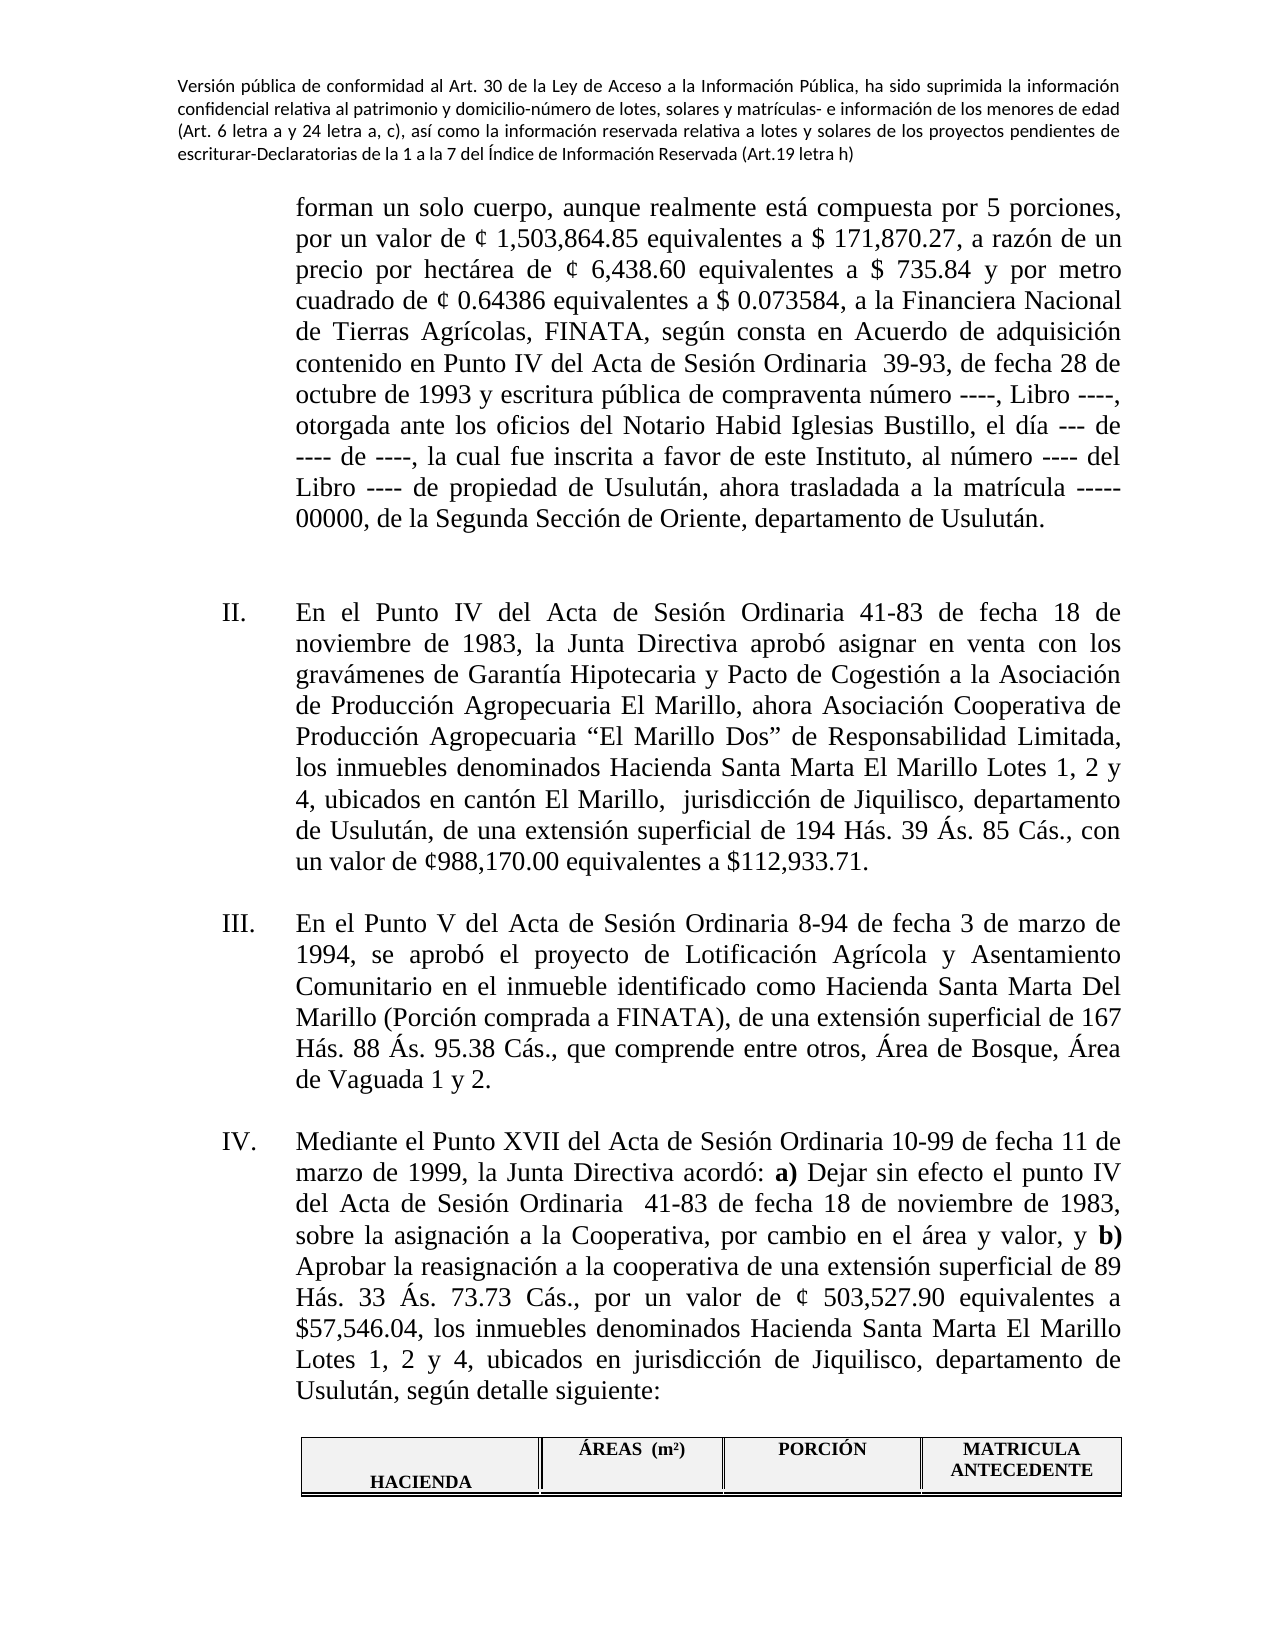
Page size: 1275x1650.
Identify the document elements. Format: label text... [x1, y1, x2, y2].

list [222, 191, 1122, 533]
text III. En el Punto V del Acta de Sesión Ordinaria 8-94 de fecha 3 de marzo de 1994, se aprobó el proyecto de Lotificación Agrícola y Asentamiento Comunitario en el inmueble identificado como Hacienda Santa Marta Del Marillo (Porción comprada a FINATA), de una extensión superficial de 167 Hás. 88 Ás. 95.38 Cás., que comprende entre otros, Área de Bosque, Área de Vaguada 1 y 2. [222, 907, 1122, 1094]
table_header HACIENDA [302, 1438, 540, 1492]
table_header MATRICULA ANTECEDENTE [921, 1438, 1121, 1492]
table_header ÁREAS (m²) [540, 1438, 723, 1492]
text II. En el Punto IV del Acta de Sesión Ordinaria 41-83 de fecha 18 de noviembre de 1983, la Junta Directiva aprobó asignar en venta con los gravámenes de Garantía Hipotecaria y Pacto de Cogestión a la Asociación de Producción Agropecuaria El Marillo, ahora Asociación Cooperativa de Producción Agropecuaria “El Marillo Dos” de Responsabilidad Limitada, los inmuebles denominados Hacienda Santa Marta El Marillo Lotes 1, 2 y 4, ubicados en cantón El Marillo, jurisdicción de Jiquilisco, departamento de Usulután, de una extensión superficial de 194 Hás. 39 Ás. 85 Cás., con un valor de ¢988,170.00 equivalentes a $112,933.71. [222, 596, 1122, 876]
table_header PORCIÓN [723, 1438, 921, 1492]
text IV. Mediante el Punto XVII del Acta de Sesión Ordinaria 10-99 de fecha 11 de marzo de 1999, la Junta Directiva acordó: a) Dejar sin efecto el punto IV del Acta de Sesión Ordinaria 41-83 de fecha 18 de noviembre de 1983, sobre la asignación a la Cooperativa, por cambio en el área y valor, y b) Aprobar la reasignación a la cooperativa de una extensión superficial de 89 Hás. 33 Ás. 73.73 Cás., por un valor de ¢ 503,527.90 equivalentes a $57,546.04, los inmuebles denominados Hacienda Santa Marta El Marillo Lotes 1, 2 y 4, ubicados en jurisdicción de Jiquilisco, departamento de Usulután, según detalle siguiente: [222, 1125, 1122, 1406]
